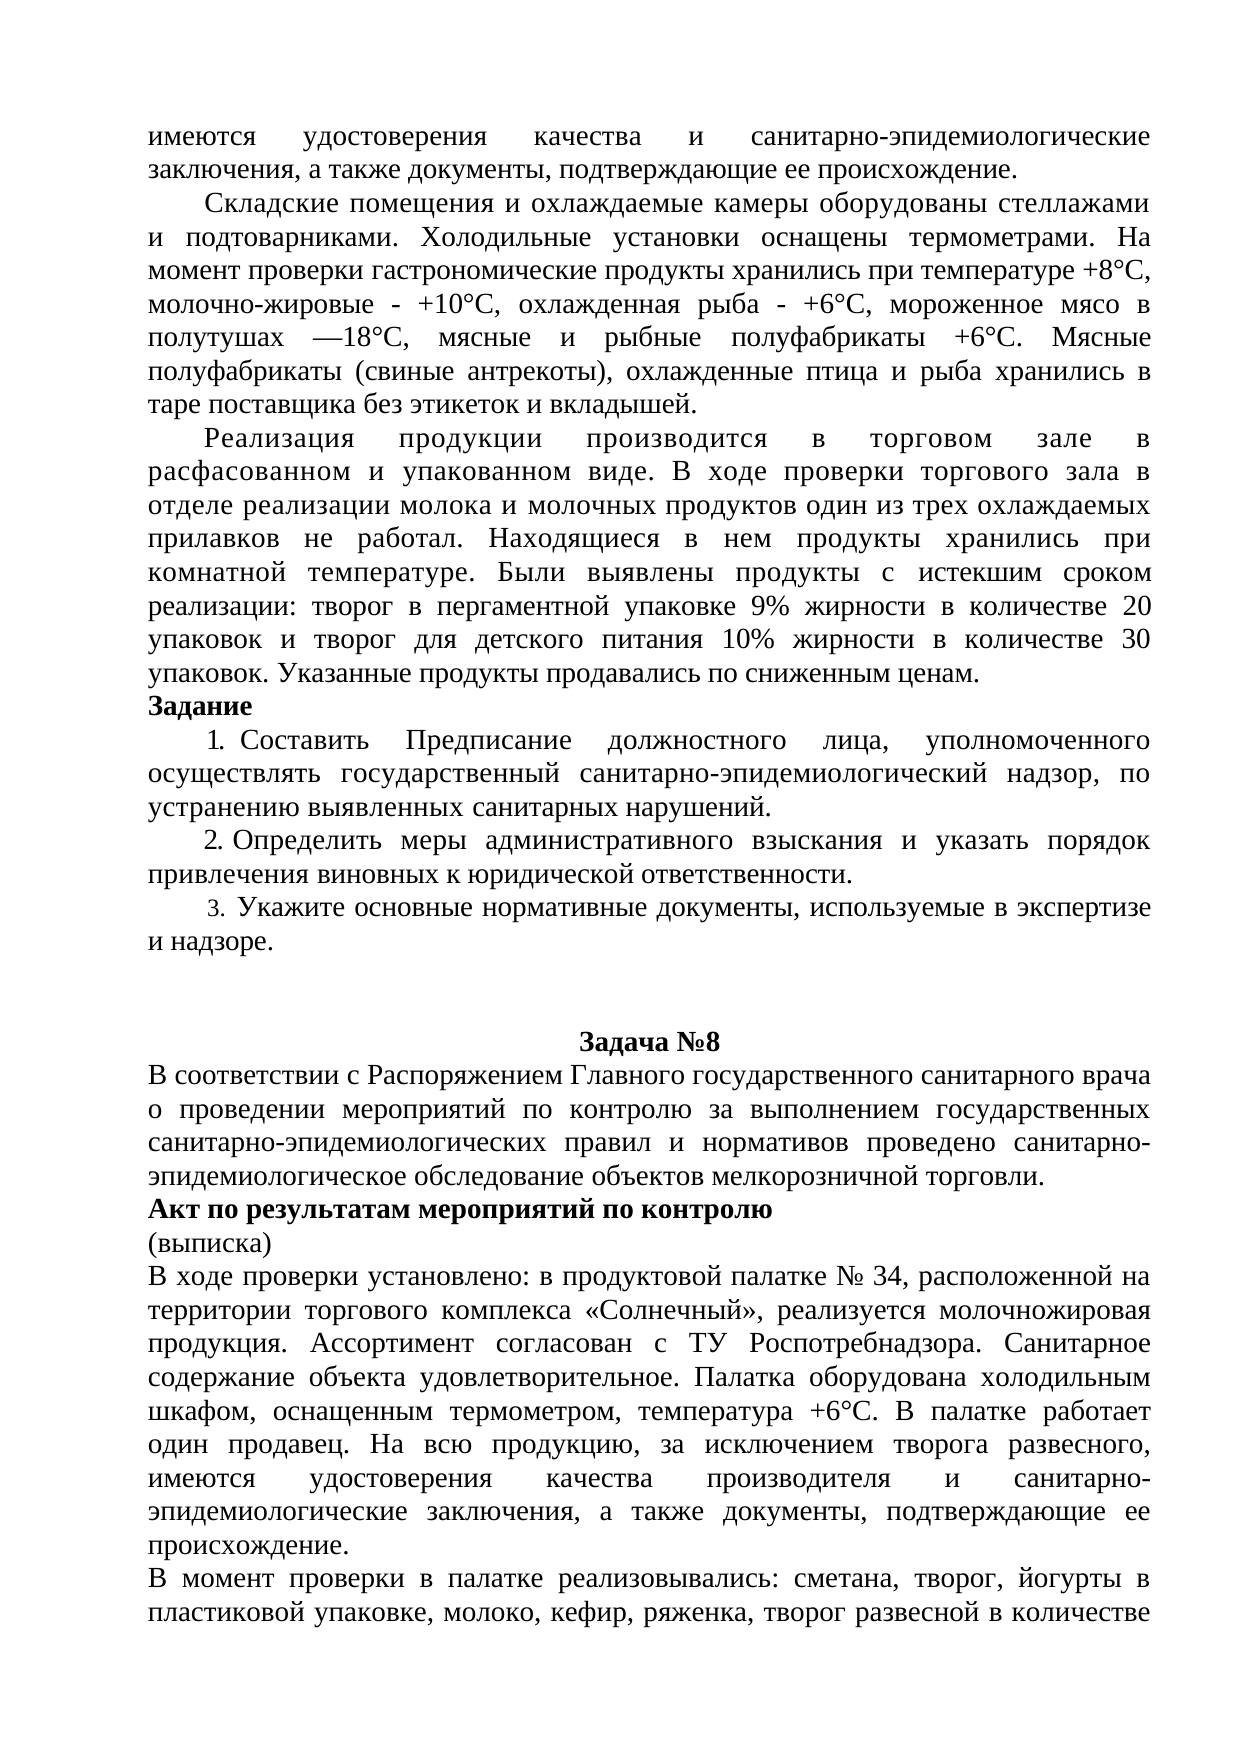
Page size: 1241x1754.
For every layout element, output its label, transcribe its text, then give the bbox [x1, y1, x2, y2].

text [148, 118, 1152, 185]
text 2. Определить меры административного взыскания и указать порядок привлечения виновных к юридической ответственности. [148, 822, 1152, 889]
text Складские помещения и охлаждаемые камеры оборудованы стеллажами и подтоварниками. Холодильные установки оснащены термометрами. На момент проверки гастрономические продукты хранились при температуре +8°С, молочно-жировые - +10°С, охлажденная рыба - +6°С, мороженное мясо в полутушах —18°С, мясные и рыбные полуфабрикаты +6°С. Мясные полуфабрикаты (свиные антрекоты), охлажденные птица и рыба хранились в таре поставщика без этикеток и вкладышей. [148, 185, 1152, 420]
text Акт по результатам мероприятий по контролю [148, 1191, 1152, 1225]
text 1. Составить Предписание должностного лица, уполномоченного осуществлять государственный санитарно-эпидемиологический надзор, по устранению выявленных санитарных нарушений. [148, 722, 1152, 822]
text Задача №8 [148, 1024, 1152, 1057]
text (выписка) [148, 1225, 1152, 1258]
text В ходе проверки установлено: в продуктовой палатке № 34, расположенной на территории торгового комплекса «Солнечный», реализуется молочножировая продукция. Ассортимент согласован с ТУ Роспотребнадзора. Санитарное содержание объекта удовлетворительное. Палатка оборудована холодильным шкафом, оснащенным термометром, температура +6°С. В палатке работает один продавец. На всю продукцию, за исключением творога развесного, имеются удостоверения качества производителя и санитарно-эпидемиологические заключения, а также документы, подтверждающие ее происхождение. [148, 1258, 1152, 1560]
list Укажите основные нормативные документы, используемые в экспертизе и надзоре. [148, 889, 1152, 957]
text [148, 1560, 1152, 1627]
text В соответствии с Распоряжением Главного государственного санитарного врача о проведении мероприятий по контролю за выполнением государственных санитарно-эпидемиологических правил и нормативов проведено санитарно-эпидемиологическое обследование объектов мелкорозничной торговли. [148, 1057, 1152, 1191]
text Задание [148, 688, 1152, 722]
text Реализация продукции производится в торговом зале в расфасованном и упакованном виде. В ходе проверки торгового зала в отделе реализации молока и молочных продуктов один из трех охлаждаемых прилавков не работал. Находящиеся в нем продукты хранились при комнатной температуре. Были выявлены продукты с истекшим сроком реализации: творог в пергаментной упаковке 9% жирности в количестве 20 упаковок и творог для детского питания 10% жирности в количестве 30 упаковок. Указанные продукты продавались по сниженным ценам. [148, 420, 1152, 688]
